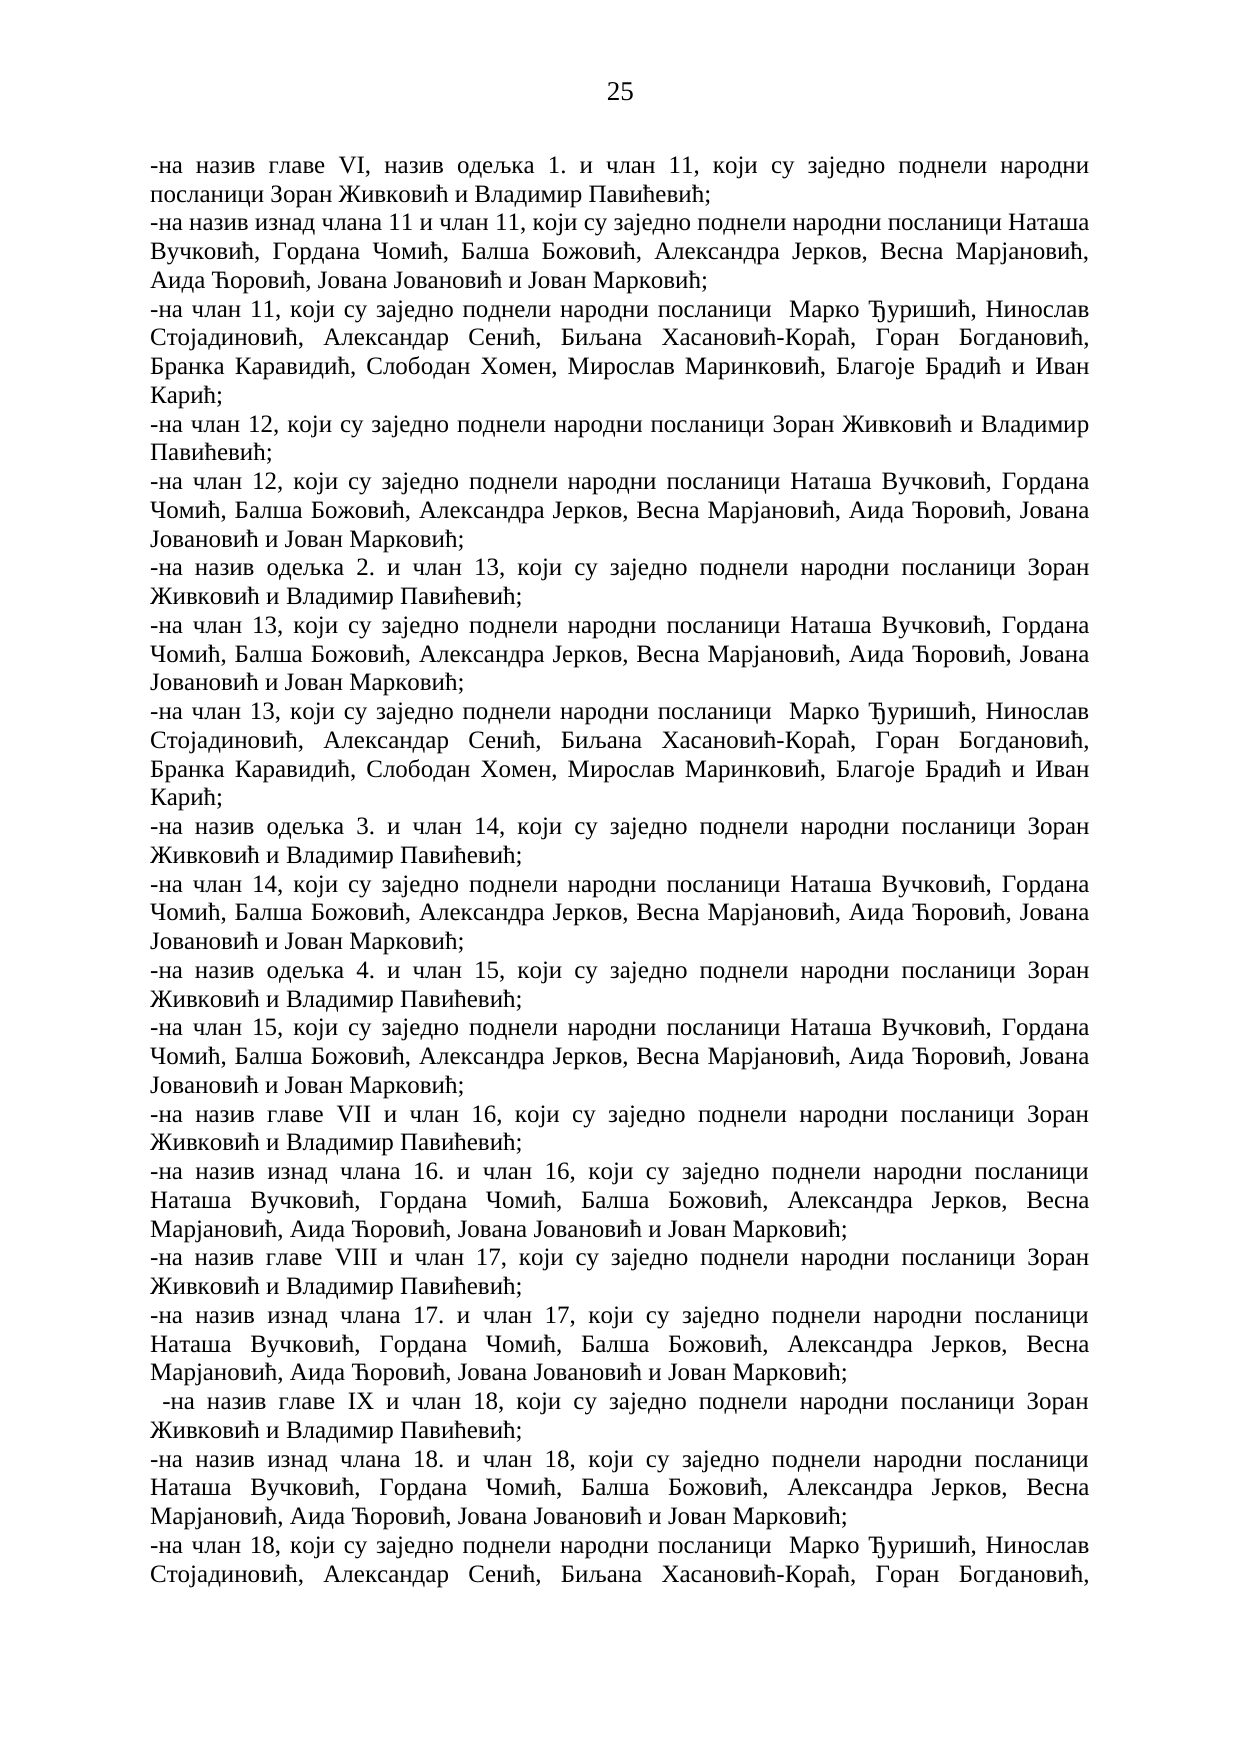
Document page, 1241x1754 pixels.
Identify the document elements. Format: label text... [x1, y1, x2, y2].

text -на назив главе VII и члан 16, који су заједно поднели народни посланици Зоран Живковић и Владимир Павићевић; [150, 1099, 1090, 1156]
text -на назив изнад члана 11 и члан 11, који су заједно поднели народни посланици Наташа Вучковић, Гордана Чомић, Балша Божовић, Александра Јерков, Весна Марјановић, Аида Ћоровић, Јована Јовановић и Јован Марковић; [150, 207, 1090, 294]
text -на члан 15, који су заједно поднели народни посланици Наташа Вучковић, Гордана Чомић, Балша Божовић, Александра Јерков, Весна Марјановић, Аида Ћоровић, Јована Јовановић и Јован Марковић; [150, 1012, 1090, 1099]
text -на члан 13, који су заједно поднели народни посланици Наташа Вучковић, Гордана Чомић, Балша Божовић, Александра Јерков, Весна Марјановић, Аида Ћоровић, Јована Јовановић и Јован Марковић; [150, 610, 1090, 696]
text -на назив изнад члана 16. и члан 16, који су заједно поднели народни посланици Наташа Вучковић, Гордана Чомић, Балша Божовић, Александра Јерков, Весна Марјановић, Аида Ћоровић, Јована Јовановић и Јован Марковић; [150, 1156, 1090, 1242]
text -на члан 11, који су заједно поднели народни посланици Марко Ђуришић, Нинослав Стојадиновић, Александар Сенић, Биљана Хасановић-Кораћ, Горан Богдановић, Бранка Каравидић, Слободан Хомен, Мирослав Маринковић, Благоје Брадић и Иван Карић; [150, 294, 1090, 409]
text -на члан 14, који су заједно поднели народни посланици Наташа Вучковић, Гордана Чомић, Балша Божовић, Александра Јерков, Весна Марјановић, Аида Ћоровић, Јована Јовановић и Јован Марковић; [150, 869, 1090, 955]
text -на назив одељка 4. и члан 15, који су заједно поднели народни посланици Зоран Живковић и Владимир Павићевић; [150, 955, 1090, 1012]
text -на назив главе IX и члан 18, који су заједно поднели народни посланици Зоран Живковић и Владимир Павићевић; [150, 1386, 1090, 1444]
text -на назив одељка 2. и члан 13, који су заједно поднели народни посланици Зоран Живковић и Владимир Павићевић; [150, 552, 1090, 610]
text -на члан 13, који су заједно поднели народни посланици Марко Ђуришић, Нинослав Стојадиновић, Александар Сенић, Биљана Хасановић-Кораћ, Горан Богдановић, Бранка Каравидић, Слободан Хомен, Мирослав Маринковић, Благоје Брадић и Иван Карић; [150, 696, 1090, 811]
text -на назив изнад члана 17. и члан 17, који су заједно поднели народни посланици Наташа Вучковић, Гордана Чомић, Балша Божовић, Александра Јерков, Весна Марјановић, Аида Ћоровић, Јована Јовановић и Јован Марковић; [150, 1300, 1090, 1386]
text -на назив изнад члана 18. и члан 18, који су заједно поднели народни посланици Наташа Вучковић, Гордана Чомић, Балша Божовић, Александра Јерков, Весна Марјановић, Аида Ћоровић, Јована Јовановић и Јован Марковић; [150, 1444, 1090, 1530]
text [150, 1530, 1090, 1587]
text -на члан 12, који су заједно поднели народни посланици Наташа Вучковић, Гордана Чомић, Балша Божовић, Александра Јерков, Весна Марјановић, Аида Ћоровић, Јована Јовановић и Јован Марковић; [150, 466, 1090, 552]
text -на члан 12, који су заједно поднели народни посланици Зоран Живковић и Владимир Павићевић; [150, 409, 1090, 466]
text -на назив главе VIII и члан 17, који су заједно поднели народни посланици Зоран Живковић и Владимир Павићевић; [150, 1242, 1090, 1300]
text -на назив главе VI, назив одељка 1. и члан 11, који су заједно поднели народни посланици Зоран Живковић и Владимир Павићевић; [150, 150, 1090, 207]
text -на назив одељка 3. и члан 14, који су заједно поднели народни посланици Зоран Живковић и Владимир Павићевић; [150, 811, 1090, 869]
